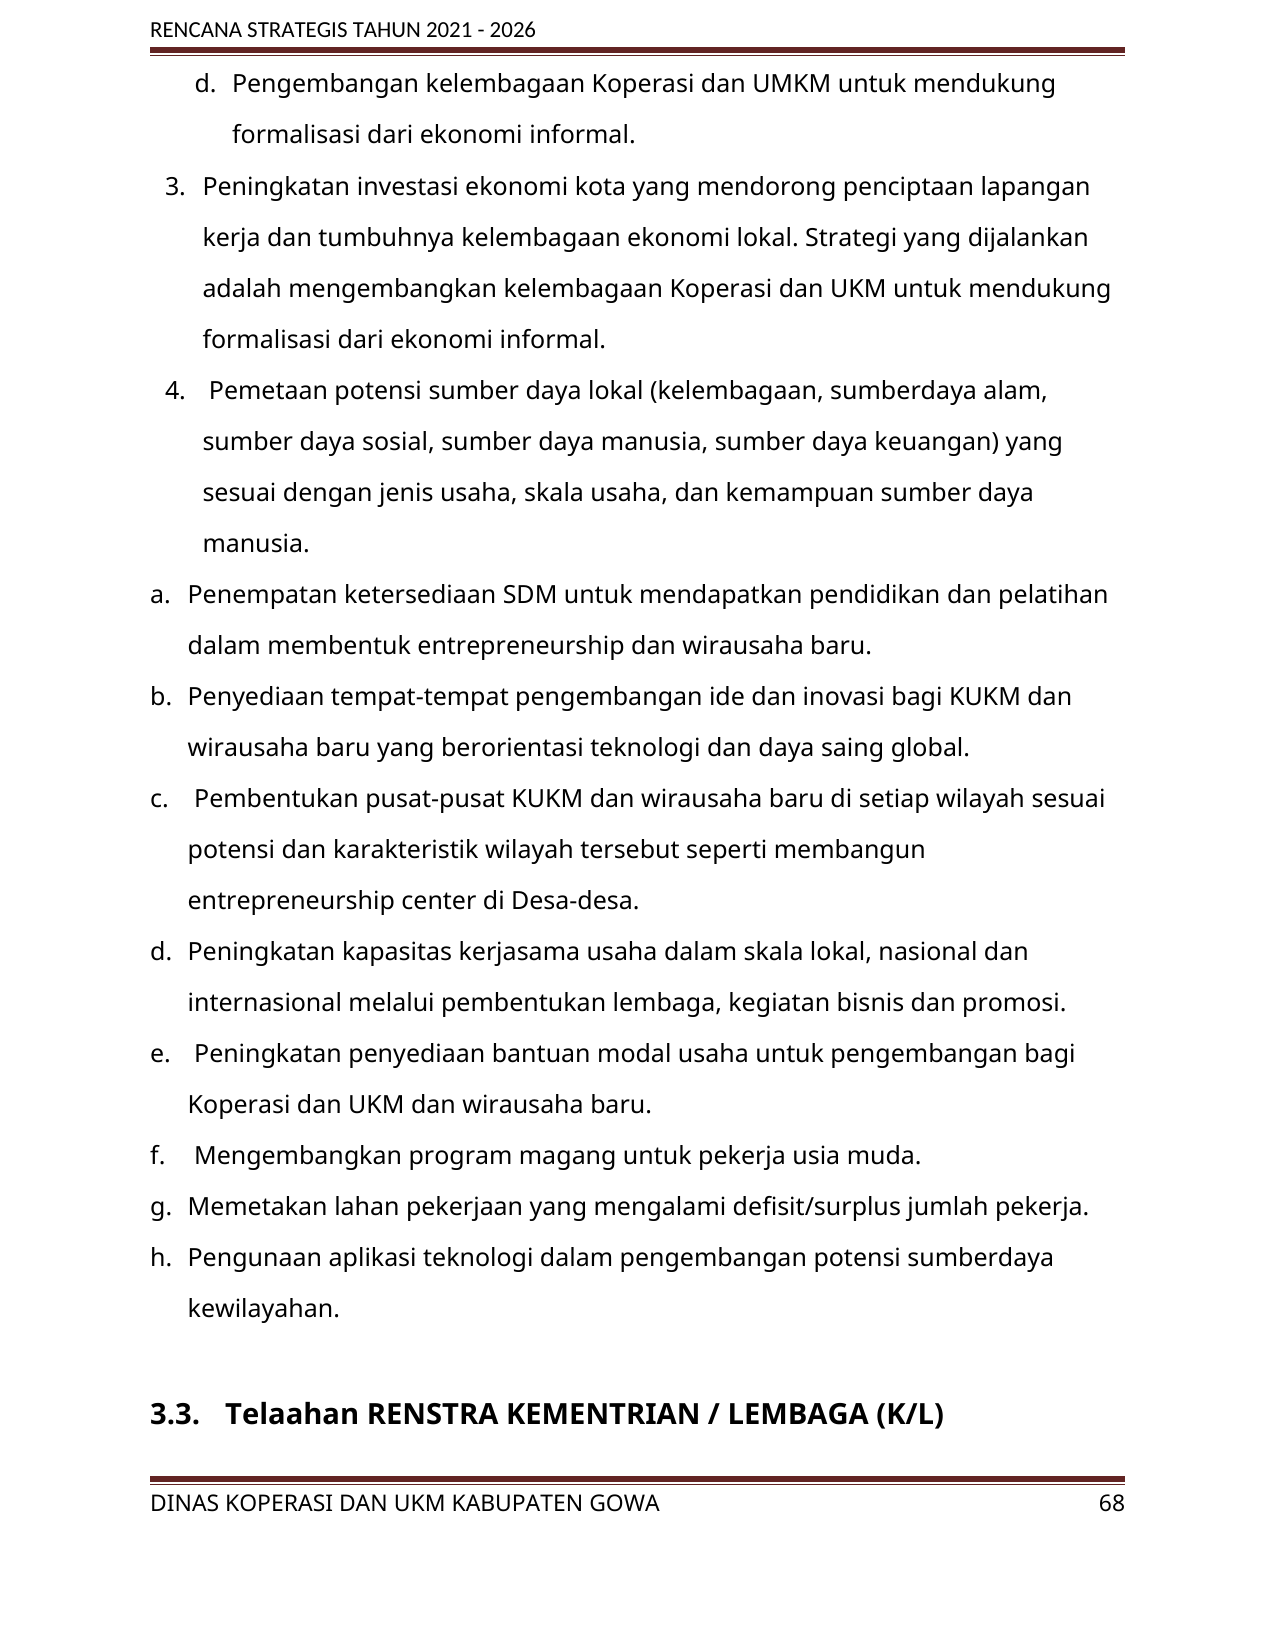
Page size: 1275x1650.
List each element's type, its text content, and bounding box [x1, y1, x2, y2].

list Pembentukan pusat-pusat KUKM dan wirausaha baru di setiap wilayah sesuai potensi dan karakteristik wilayah tersebut seperti membangun entrepreneurship center di Desa-desa. [150, 781, 1125, 917]
list Mengembangkan program magang untuk pekerja usia muda. [150, 1138, 1125, 1172]
list Peningkatan investasi ekonomi kota yang mendorong penciptaan lapangan kerja dan tumbuhnya kelembagaan ekonomi lokal. Strategi yang dijalankan adalah mengembangkan kelembagaan Koperasi dan UKM untuk mendukung formalisasi dari ekonomi informal. [165, 168, 1125, 355]
list Peningkatan penyediaan bantuan modal usaha untuk pengembangan bagi Koperasi dan UKM dan wirausaha baru. [150, 1036, 1125, 1121]
list Penyediaan tempat-tempat pengembangan ide dan inovasi bagi KUKM dan wirausaha baru yang berorientasi teknologi dan daya saing global. [150, 679, 1125, 764]
list Peningkatan kapasitas kerjasama usaha dalam skala lokal, nasional dan internasional melalui pembentukan lembaga, kegiatan bisnis dan promosi. [150, 934, 1125, 1019]
list Memetakan lahan pekerjaan yang mengalami defisit/surplus jumlah pekerja. [150, 1189, 1125, 1223]
list Penempatan ketersediaan SDM untuk mendapatkan pendidikan dan pelatihan dalam membentuk entrepreneurship dan wirausaha baru. [150, 577, 1125, 662]
list Pemetaan potensi sumber daya lokal (kelembagaan, sumberdaya alam, sumber daya sosial, sumber daya manusia, sumber daya keuangan) yang sesuai dengan jenis usaha, skala usaha, dan kemampuan sumber daya manusia. [165, 372, 1125, 559]
list Pengunaan aplikasi teknologi dalam pengembangan potensi sumberdaya kewilayahan. [150, 1240, 1125, 1325]
list Pengembangan kelembagaan Koperasi dan UMKM untuk mendukung formalisasi dari ekonomi informal. [194, 66, 1125, 151]
list Telaahan RENSTRA KEMENTRIAN / LEMBAGA (K/L) [150, 1393, 1125, 1433]
